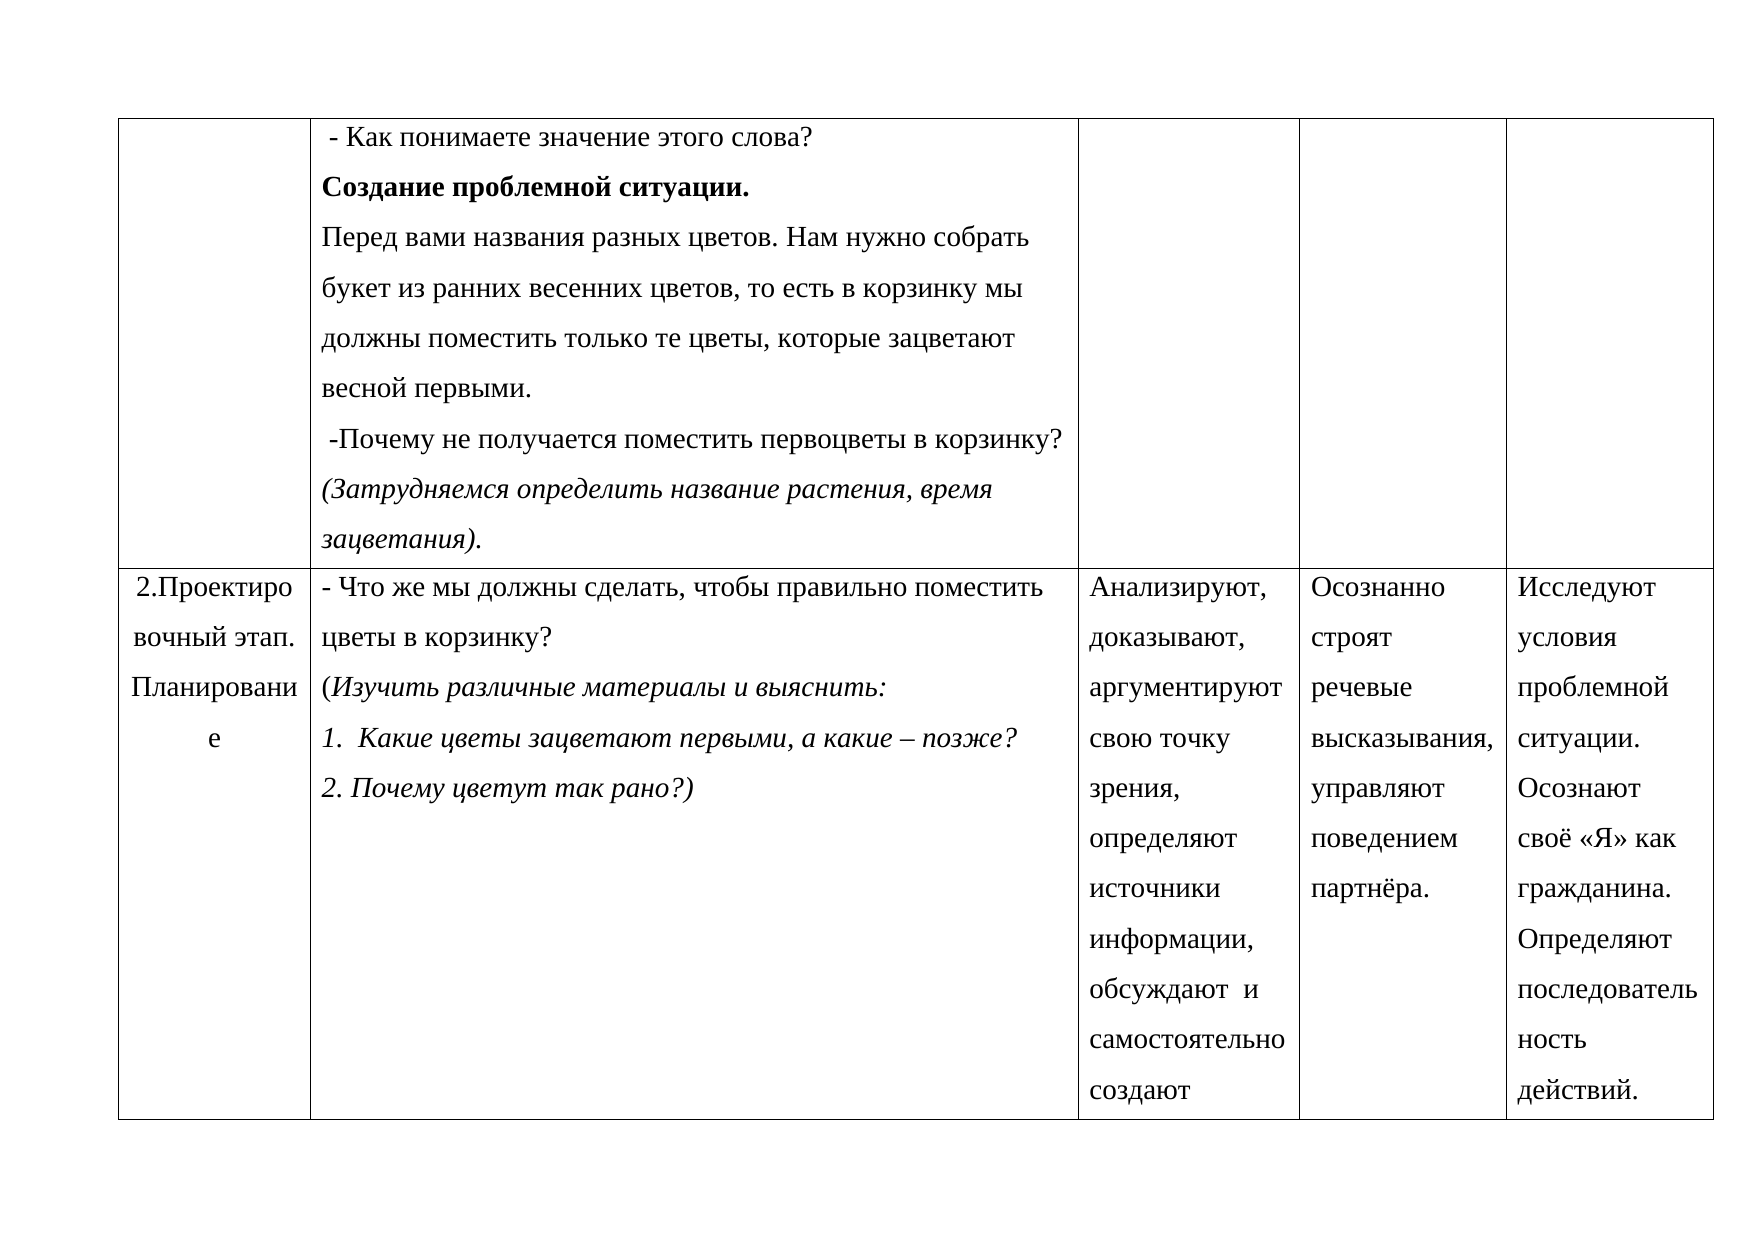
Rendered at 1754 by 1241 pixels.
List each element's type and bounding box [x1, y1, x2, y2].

table_cell [1079, 569, 1299, 1118]
table_cell [1507, 119, 1713, 568]
table_cell [119, 119, 310, 568]
table_cell [1079, 119, 1299, 568]
table_cell [1300, 569, 1506, 1118]
table_cell [119, 569, 310, 1118]
table_cell [1507, 569, 1713, 1118]
table_cell [311, 119, 1078, 568]
table_cell [311, 569, 1078, 1118]
table_cell [1300, 119, 1506, 568]
